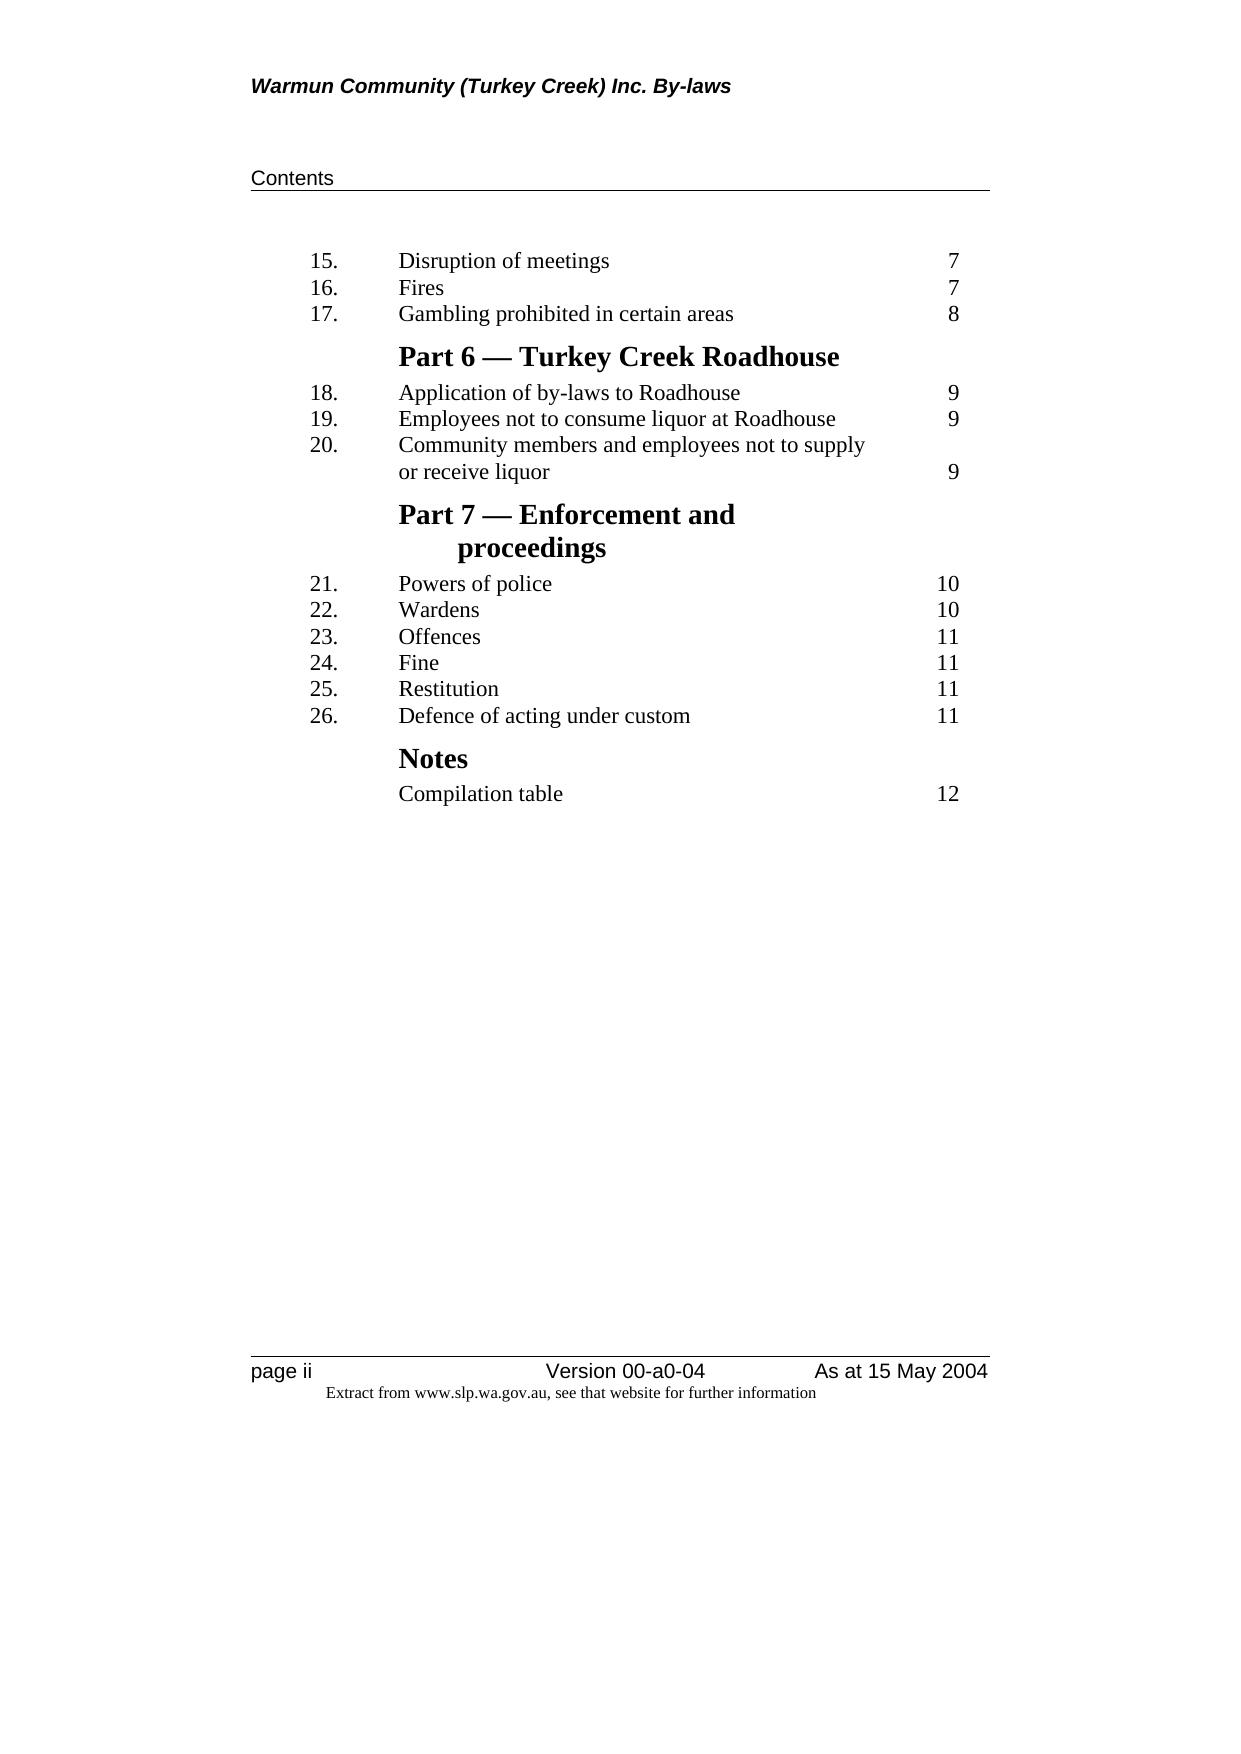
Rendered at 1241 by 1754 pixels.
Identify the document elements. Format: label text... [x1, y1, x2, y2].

text 22. Wardens 10 [309, 596, 872, 623]
text 26. Defence of acting under custom 11 [309, 702, 872, 728]
text Part 7 — Enforcement and proceedings [398, 497, 872, 564]
text 19. Employees not to consume liquor at Roadhouse 9 [309, 405, 872, 432]
text 24. Fine 11 [309, 649, 872, 676]
text 18. Application of by-laws to Roadhouse 9 [309, 379, 872, 405]
text 25. Restitution 11 [309, 676, 872, 702]
text Notes [398, 741, 872, 774]
text 21. Powers of police 10 [309, 570, 872, 596]
text 15. Disruption of meetings 7 [309, 247, 872, 274]
text 23. Offences 11 [309, 623, 872, 649]
text 17. Gambling prohibited in certain areas 8 [309, 300, 872, 327]
text Compilation table 12 [309, 781, 872, 807]
text 16. Fires 7 [309, 274, 872, 300]
text Part 6 — Turkey Creek Roadhouse [398, 339, 872, 373]
text 20. Community members and employees not to supply or receive liquor 9 [309, 432, 872, 484]
